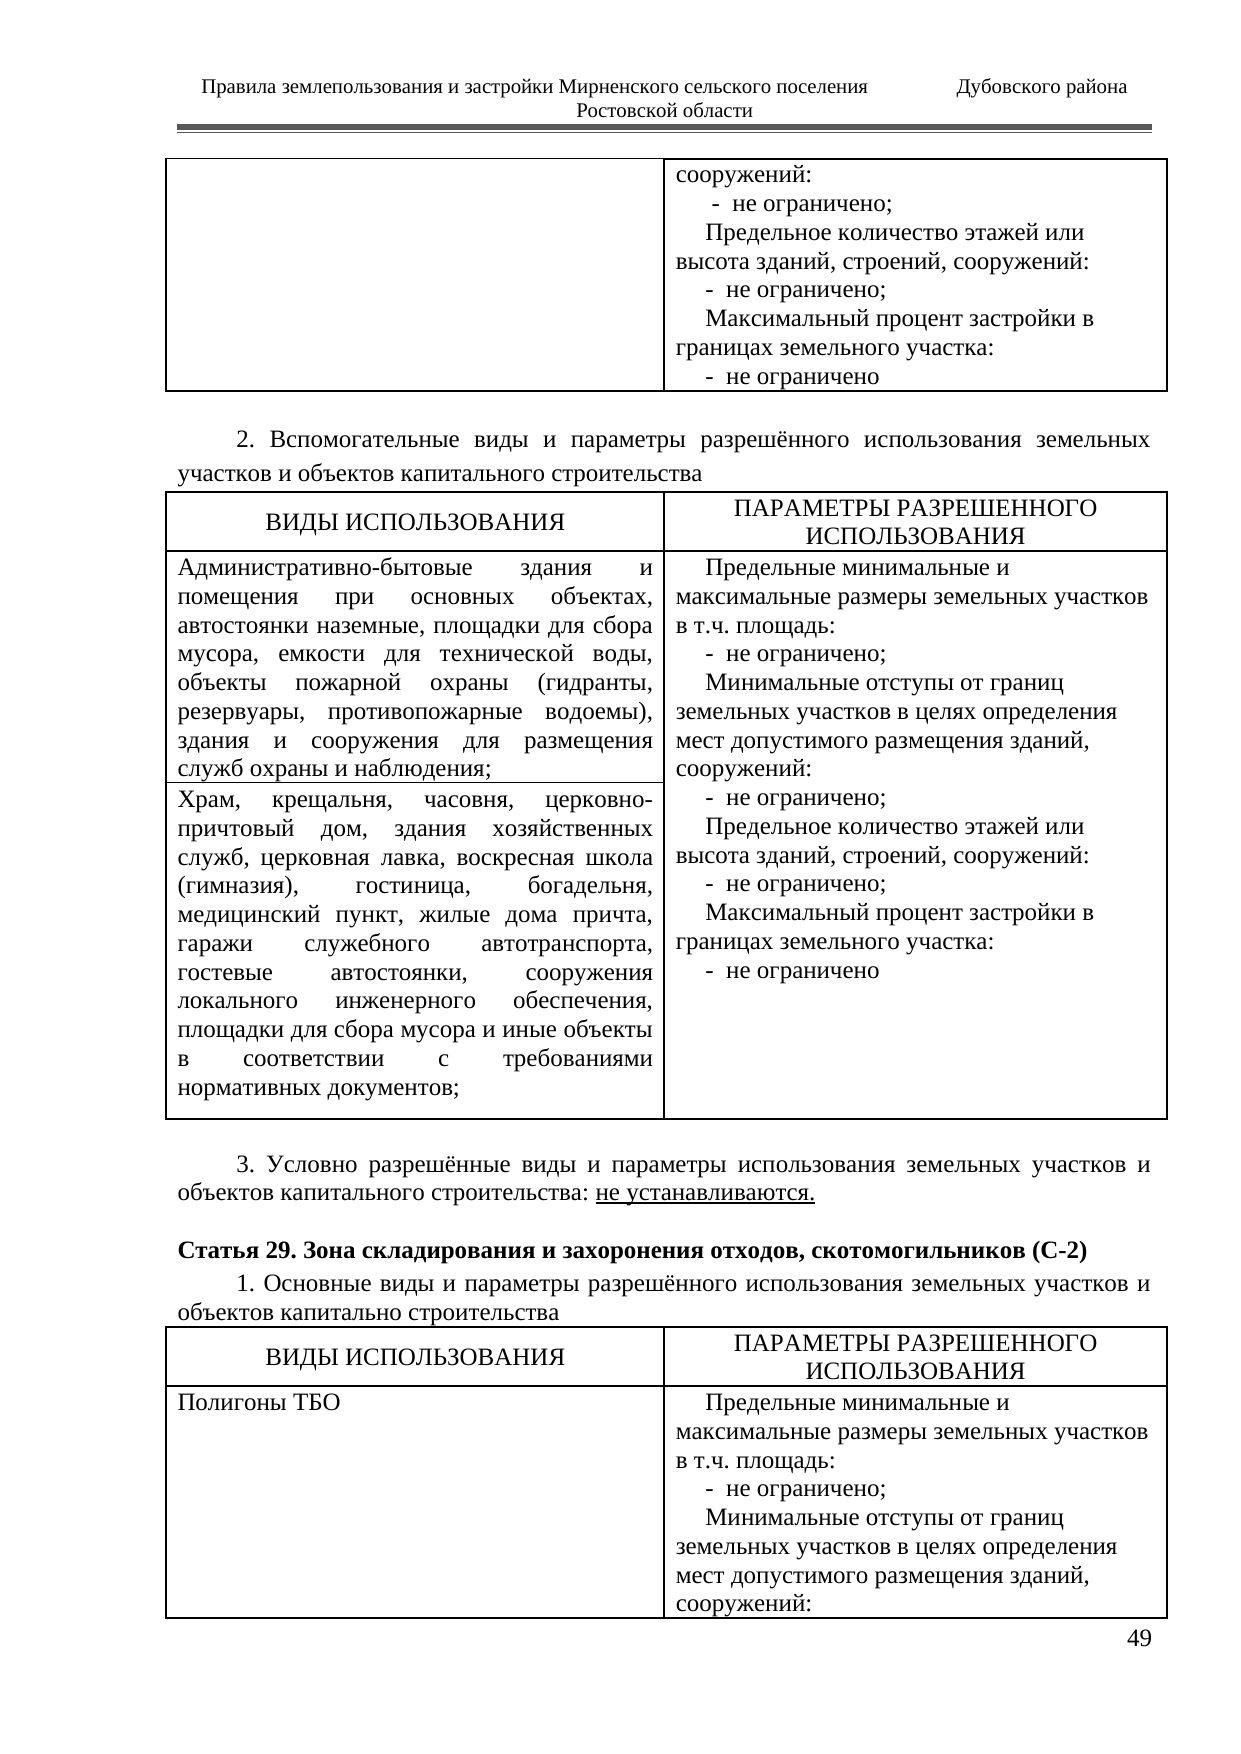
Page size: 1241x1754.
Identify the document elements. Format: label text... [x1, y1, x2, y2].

text 1. Основные виды и параметры разрешённого использования земельных участков и объектов капитально строительства [177, 1268, 1152, 1326]
table_header ВИДЫ ИСПОЛЬЗОВАНИЯ [167, 493, 663, 550]
text 3. Условно разрешённые виды и параметры использования земельных участков и объектов капитального строительства: не устанавливаются. [177, 1149, 1152, 1206]
table_header ПАРАМЕТРЫ РАЗРЕШЕННОГО ИСПОЛЬЗОВАНИЯ [665, 1328, 1166, 1385]
table_header ВИДЫ ИСПОЛЬЗОВАНИЯ [167, 1328, 663, 1385]
table_cell Административно-бытовые здания и помещения при основных объектах, автостоянки наземные, площадки для сбора мусора, емкости для технической воды, объекты пожарной охраны (гидранты, резервуары, противопожарные водоемы), здания и сооружения для размещения служб охраны и наблюдения; [167, 552, 663, 782]
list 2. Вспомогательные виды и параметры разрешённого использования земельных участков и объектов капитального строительства [177, 424, 1152, 486]
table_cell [665, 1387, 1166, 1617]
table_cell Храм, крещальня, часовня, церковно-причтовый дом, здания хозяйственных служб, церковная лавка, воскресная школа (гимназия), гостиница, богадельня, медицинский пункт, жилые дома причта, гаражи служебного автотранспорта, гостевые автостоянки, сооружения локального инженерного обеспечения, площадки для сбора мусора и иные объекты в соответствии с требованиями нормативных документов; [167, 783, 663, 1118]
table_header ПАРАМЕТРЫ РАЗРЕШЕННОГО ИСПОЛЬЗОВАНИЯ [665, 493, 1166, 550]
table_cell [167, 159, 663, 389]
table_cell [665, 160, 1166, 389]
table_cell Полигоны ТБО [167, 1387, 663, 1617]
subtitle Статья 29. Зона складирования и захоронения отходов, скотомогильников (С-2) [177, 1235, 1152, 1264]
